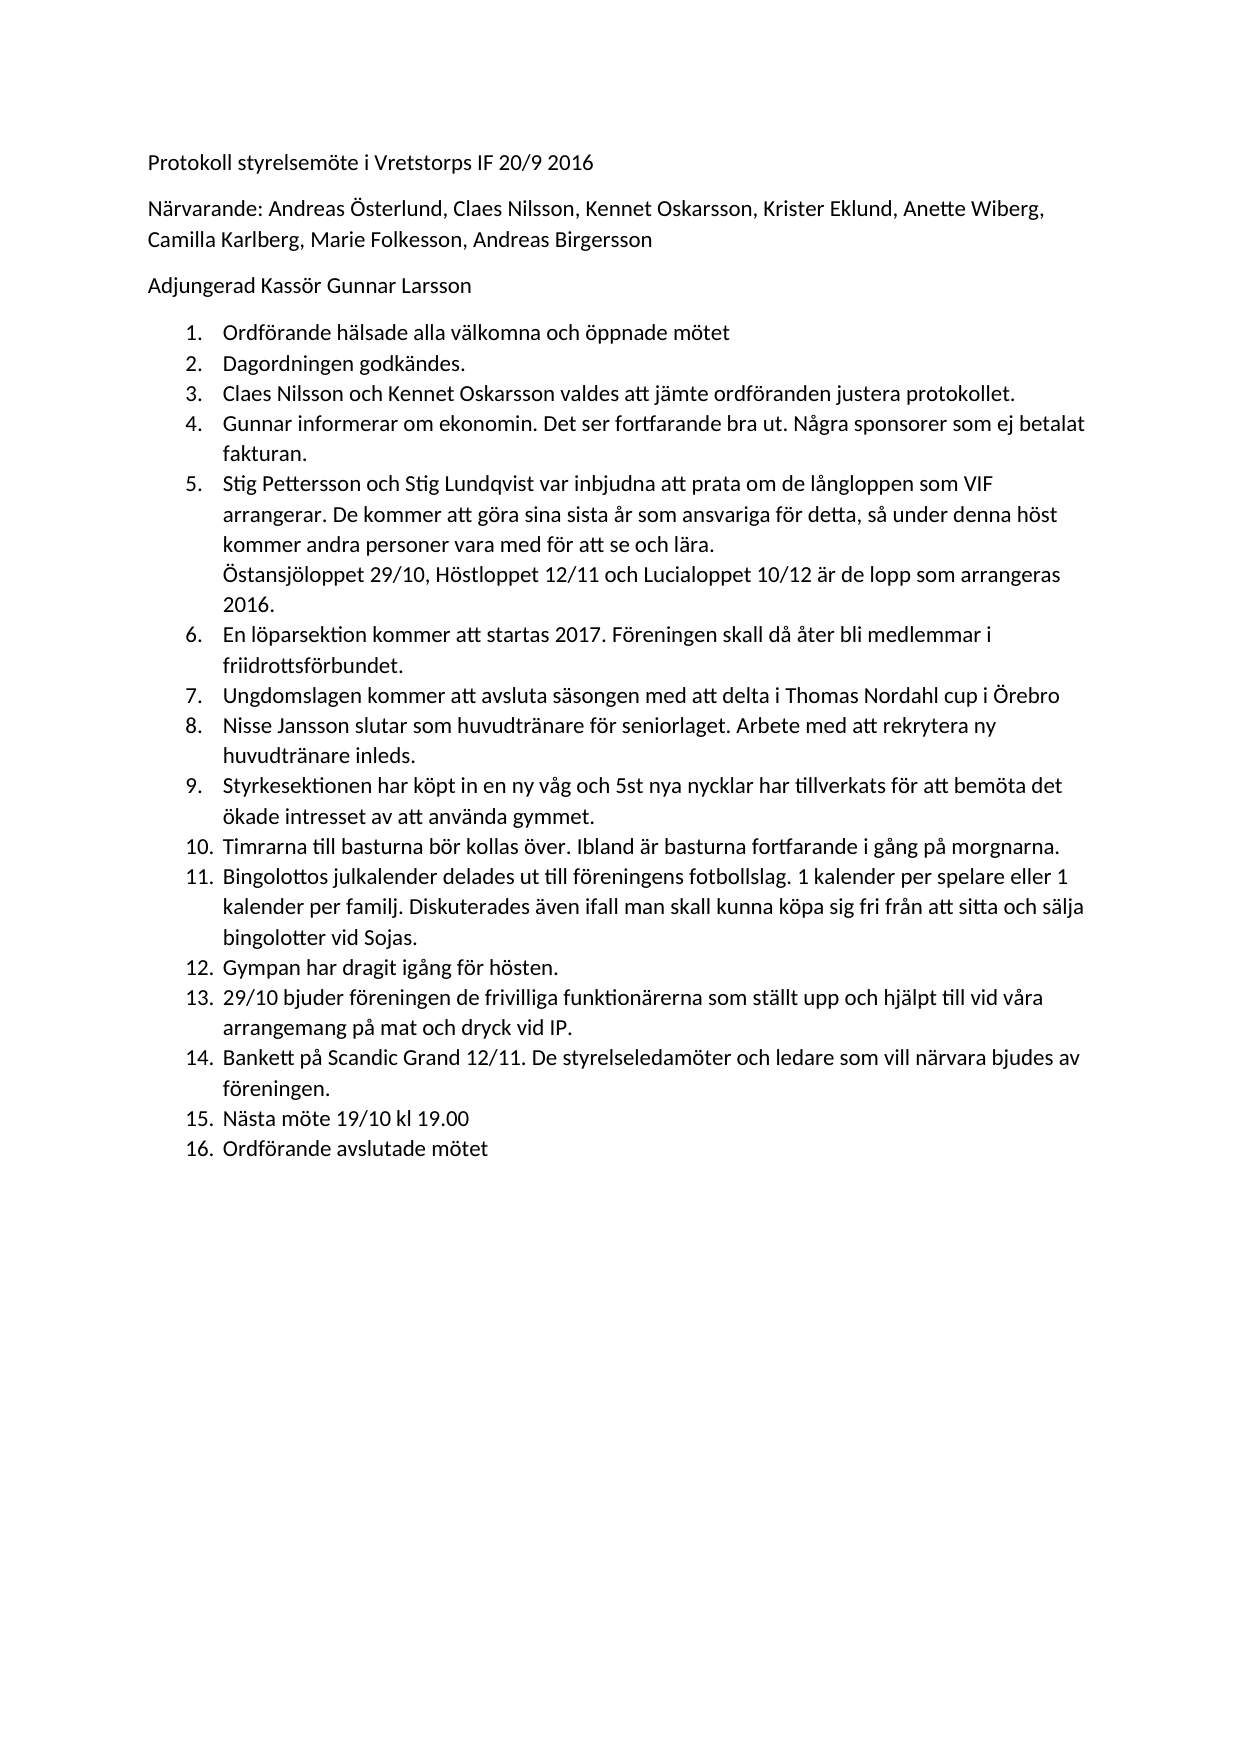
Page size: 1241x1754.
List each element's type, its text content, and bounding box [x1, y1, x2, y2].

list Bankett på Scandic Grand 12/11. De styrelseledamöter och ledare som vill närvara bjudes av föreningen. [185, 1043, 1093, 1102]
list Gympan har dragit igång för hösten. [185, 953, 1093, 981]
list Nästa möte 19/10 kl 19.00 [185, 1104, 1093, 1132]
text Adjungerad Kassör Gunnar Larsson [148, 272, 1093, 299]
list Timrarna till basturna bör kollas över. Ibland är basturna fortfarande i gång på morgnarna. [185, 832, 1093, 860]
list 29/10 bjuder föreningen de frivilliga funktionärerna som ställt upp och hjälpt till vid våra arrangemang på mat och dryck vid IP. [185, 983, 1093, 1041]
text Närvarande: Andreas Österlund, Claes Nilsson, Kennet Oskarsson, Krister Eklund, Anette Wiberg, Camilla Karlberg, Marie Folkesson, Andreas Birgersson [148, 194, 1093, 253]
list Ungdomslagen kommer att avsluta säsongen med att delta i Thomas Nordahl cup i Örebro [185, 681, 1093, 709]
list Claes Nilsson och Kennet Oskarsson valdes att jämte ordföranden justera protokollet. [185, 379, 1093, 407]
list Östansjöloppet 29/10, Höstloppet 12/11 och Lucialoppet 10/12 är de lopp som arrangeras 2016. [223, 560, 1093, 618]
list Nisse Jansson slutar som huvudtränare för seniorlaget. Arbete med att rekrytera ny huvudtränare inleds. [185, 711, 1093, 769]
list Bingolottos julkalender delades ut till föreningens fotbollslag. 1 kalender per spelare eller 1 kalender per familj. Diskuterades även ifall man skall kunna köpa sig fri från att sitta och sälja bingolotter vid Sojas. [185, 862, 1093, 951]
text Protokoll styrelsemöte i Vretstorps IF 20/9 2016 [148, 148, 1093, 176]
list Gunnar informerar om ekonomin. Det ser fortfarande bra ut. Några sponsorer som ej betalat fakturan. [185, 409, 1093, 467]
list Ordförande hälsade alla välkomna och öppnade mötet [185, 318, 1093, 346]
list En löparsektion kommer att startas 2017. Föreningen skall då åter bli medlemmar i friidrottsförbundet. [185, 621, 1093, 679]
list Ordförande avslutade mötet [185, 1134, 1093, 1162]
list Dagordningen godkändes. [185, 349, 1093, 377]
list Stig Pettersson och Stig Lundqvist var inbjudna att prata om de långloppen som VIF arrangerar. De kommer att göra sina sista år som ansvariga för detta, så under denna höst kommer andra personer vara med för att se och lära. [185, 469, 1093, 558]
list Styrkesektionen har köpt in en ny våg och 5st nya nycklar har tillverkats för att bemöta det ökade intresset av att använda gymmet. [185, 772, 1093, 830]
